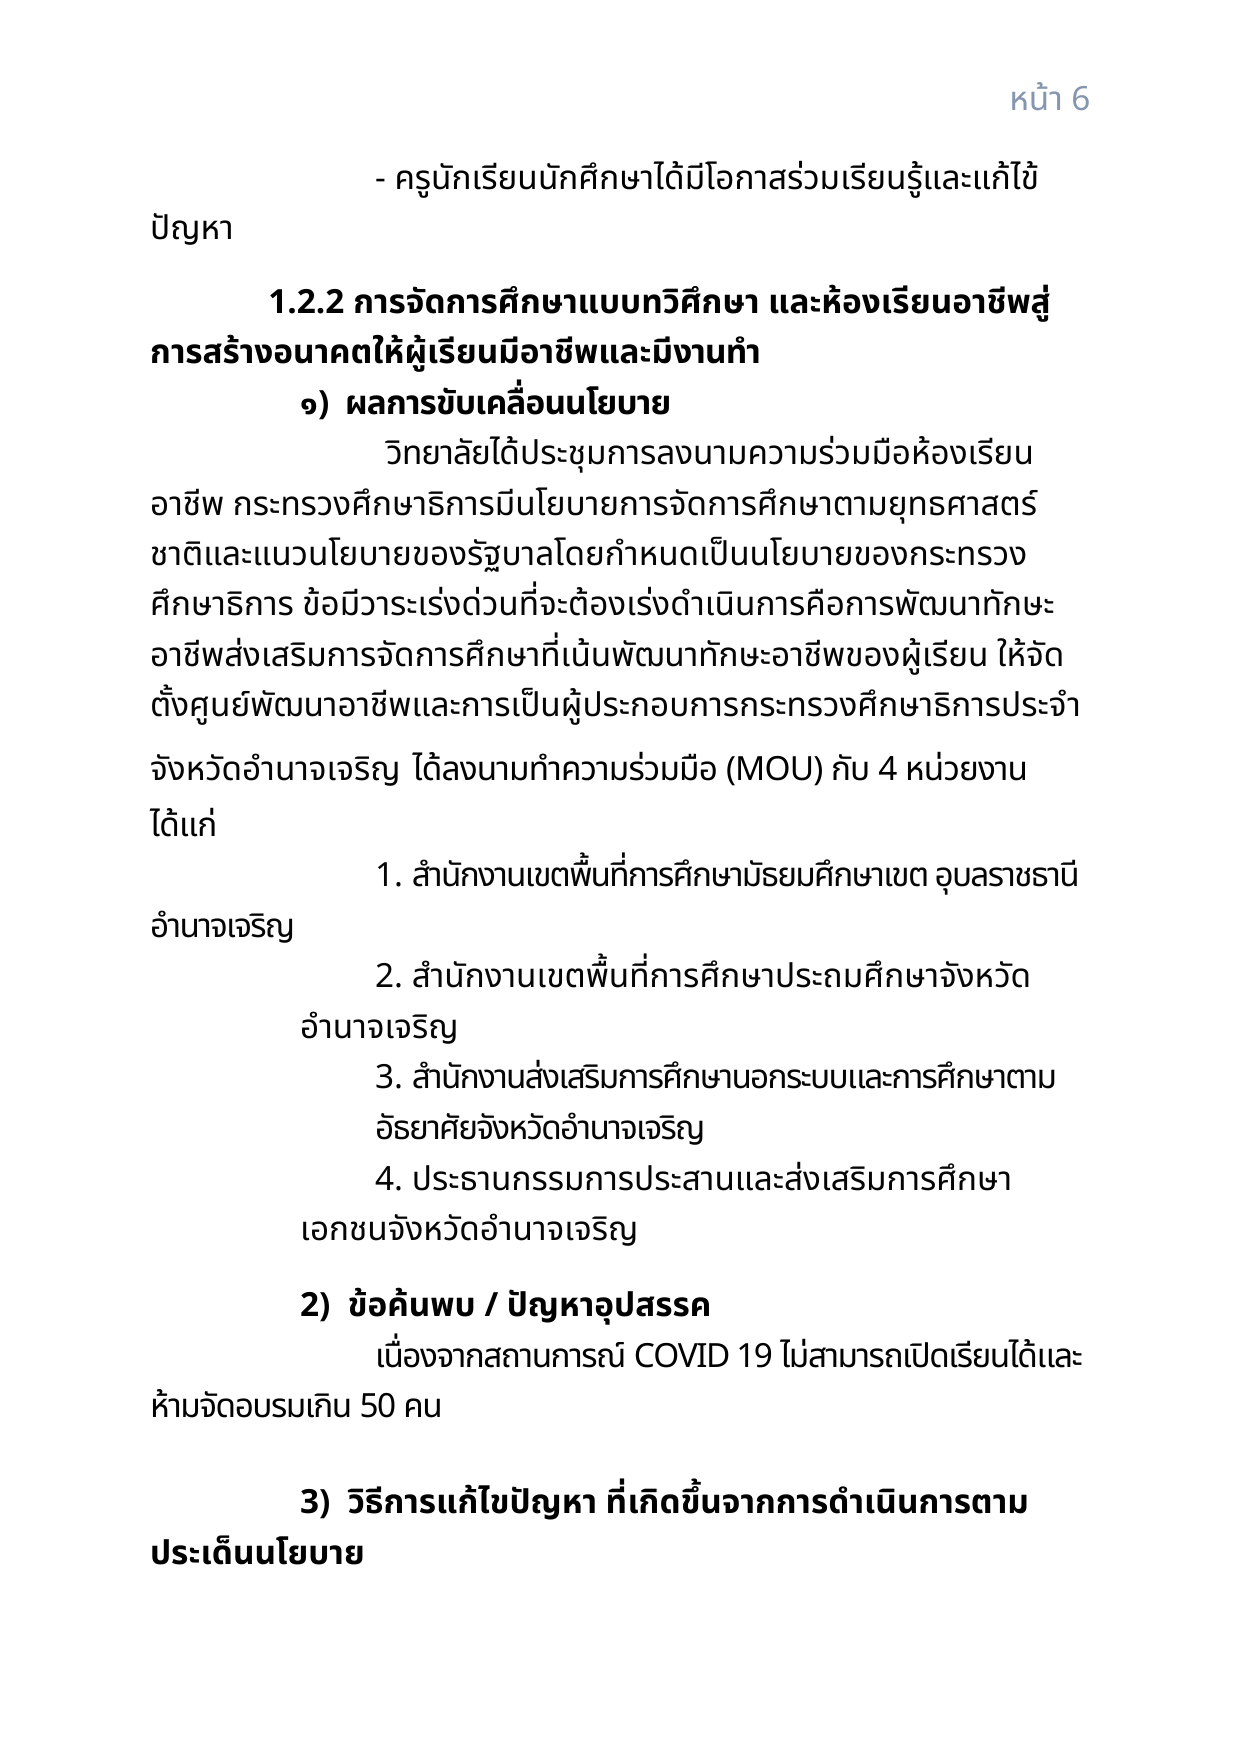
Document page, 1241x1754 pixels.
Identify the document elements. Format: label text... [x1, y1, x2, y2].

text 1. สำนักงานเขตพื้นที่การศึกษามัธยมศึกษาเขต อุบลราชธานี อำนาจเจริญ [150, 851, 1090, 952]
text 3. สำนักงานส่งเสริมการศึกษานอกระบบและการศึกษาตามอัธยาศัยจังหวัดอำนาจเจริญ [375, 1053, 1090, 1154]
text ๑) ผลการขับเคลื่อนนโยบาย [150, 378, 1090, 429]
text 3) วิธีการแก้ไขปัญหา ที่เกิดขึ้นจากการดำเนินการตามประเด็นนโยบาย [150, 1478, 1090, 1579]
text 2. สำนักงานเขตพื้นที่การศึกษาประถมศึกษาจังหวัดอำนาจเจริญ [300, 952, 1090, 1053]
text 1.2.2 การจัดการศึกษาแบบทวิศึกษา และห้องเรียนอาชีพสู่การสร้างอนาคตให้ผู้เรียนมีอาชีพและมีงานทำ [150, 277, 1090, 378]
text - ครูนักเรียนนักศึกษาได้มีโอกาสร่วมเรียนรู้และแก้ไข้ปัญหา [150, 154, 1090, 255]
text เนื่องจากสถานการณ์ COVID 19 ไม่สามารถเปิดเรียนได้และห้ามจัดอบรมเกิน 50 คน [150, 1332, 1090, 1433]
text 2) ข้อค้นพบ / ปัญหาอุปสรรค [150, 1281, 1090, 1332]
text วิทยาลัยได้ประชุมการลงนามความร่วมมือห้องเรียนอาชีพ กระทรวงศึกษาธิการมีนโยบายการจัดการศึกษาตามยุทธศาสตร์ชาติและแนวนโยบายของรัฐบาลโดยกำหนดเป็นนโยบายของกระทรวงศึกษาธิการ ข้อมีวาระเร่งด่วนที่จะต้องเร่งดำเนินการคือการพัฒนาทักษะอาชีพส่งเสริมการจัดการศึกษาที่เน้นพัฒนาทักษะอาชีพของผู้เรียน ให้จัดตั้งศูนย์พัฒนาอาชีพและการเป็นผู้ประกอบการกระทรวงศึกษาธิการประจำจังหวัดอำนาจเจริญ ได้ลงนามทำความร่วมมือ (MOU) กับ 4 หน่วยงาน ได้แก่ [150, 429, 1090, 851]
text 4. ประธานกรรมการประสานและส่งเสริมการศึกษาเอกชนจังหวัดอำนาจเจริญ [300, 1154, 1090, 1255]
